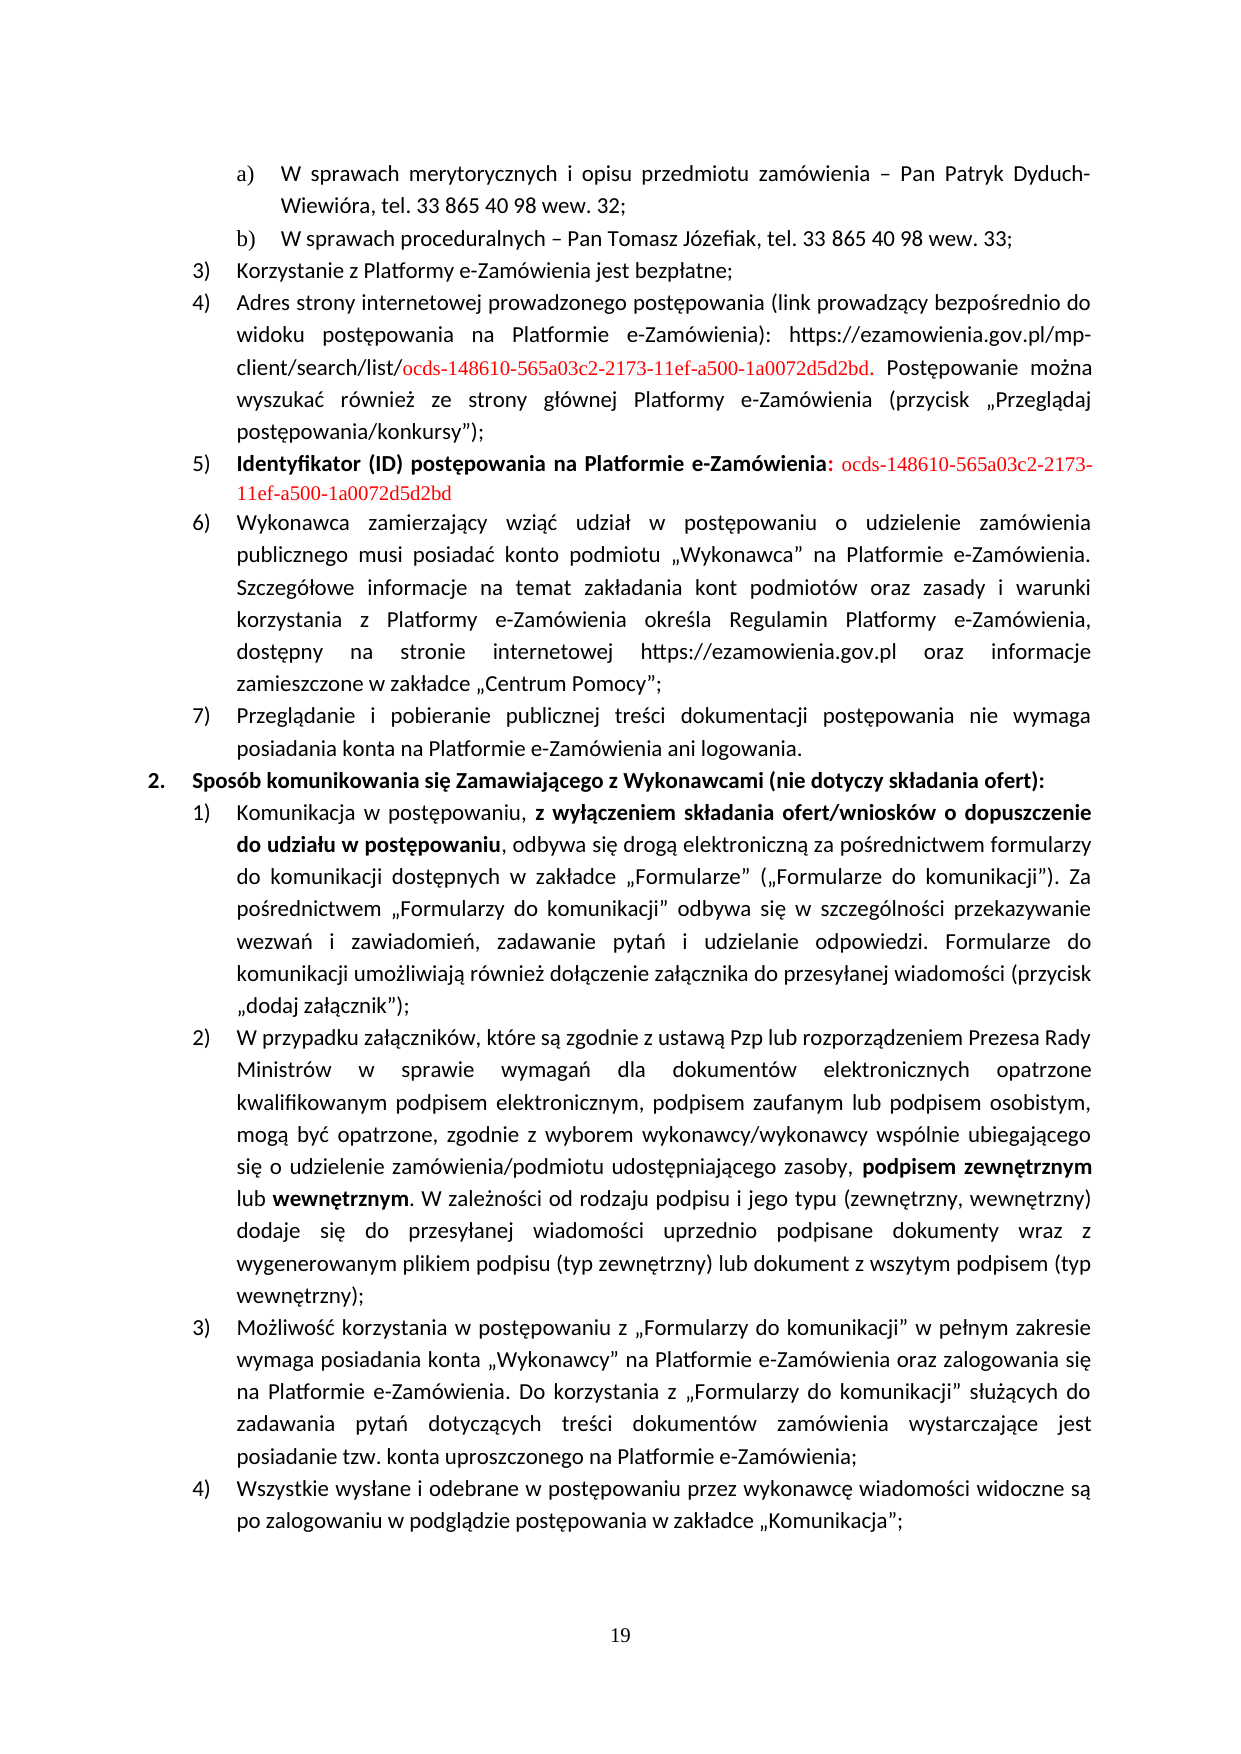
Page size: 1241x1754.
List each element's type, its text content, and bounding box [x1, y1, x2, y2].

list Komunikacja w postępowaniu, z wyłączeniem składania ofert/wniosków o dopuszczenie do udziału w postępowaniu, odbywa się drogą elektroniczną za pośrednictwem formularzy do komunikacji dostępnych w zakładce „Formularze” („Formularze do komunikacji”). Za pośrednictwem „Formularzy do komunikacji” odbywa się w szczególności przekazywanie wezwań i zawiadomień, zadawanie pytań i udzielanie odpowiedzi. Formularze do komunikacji umożliwiają również dołączenie załącznika do przesyłanej wiadomości (przycisk „dodaj załącznik”); [192, 798, 1092, 1019]
list W przypadku załączników, które są zgodnie z ustawą Pzp lub rozporządzeniem Prezesa Rady Ministrów w sprawie wymagań dla dokumentów elektronicznych opatrzone kwalifikowanym podpisem elektronicznym, podpisem zaufanym lub podpisem osobistym, mogą być opatrzone, zgodnie z wyborem wykonawcy/wykonawcy wspólnie ubiegającego się o udzielenie zamówienia/podmiotu udostępniającego zasoby, podpisem zewnętrznym lub wewnętrznym. W zależności od rodzaju podpisu i jego typu (zewnętrzny, wewnętrzny) dodaje się do przesyłanej wiadomości uprzednio podpisane dokumenty wraz z wygenerowanym plikiem podpisu (typ zewnętrzny) lub dokument z wszytym podpisem (typ wewnętrzny); [192, 1023, 1092, 1309]
list W sprawach merytorycznych i opisu przedmiotu zamówienia – Pan Patryk Dyduch-Wiewióra, tel. 33 865 40 98 wew. 32; [236, 159, 1092, 220]
list Możliwość korzystania w postępowaniu z „Formularzy do komunikacji” w pełnym zakresie wymaga posiadania konta „Wykonawcy” na Platformie e-Zamówienia oraz zalogowania się na Platformie e-Zamówienia. Do korzystania z „Formularzy do komunikacji” służących do zadawania pytań dotyczących treści dokumentów zamówienia wystarczające jest posiadanie tzw. konta uproszczonego na Platformie e-Zamówienia; [192, 1313, 1092, 1470]
list Przeglądanie i pobieranie publicznej treści dokumentacji postępowania nie wymaga posiadania konta na Platformie e-Zamówienia ani logowania. [192, 701, 1092, 762]
list Adres strony internetowej prowadzonego postępowania (link prowadzący bezpośrednio do widoku postępowania na Platformie e-Zamówienia): https://ezamowienia.gov.pl/mp-client/search/list/ocds-148610-565a03c2-2173-11ef-a500-1a0072d5d2bd. Postępowanie można wyszukać również ze strony głównej Platformy e-Zamówienia (przycisk „Przeglądaj postępowania/konkursy”); [192, 288, 1092, 445]
list Wszystkie wysłane i odebrane w postępowaniu przez wykonawcę wiadomości widoczne są po zalogowaniu w podglądzie postępowania w zakładce „Komunikacja”; [192, 1474, 1092, 1534]
list Identyfikator (ID) postępowania na Platformie e-Zamówienia: ocds-148610-565a03c2-2173-11ef-a500-1a0072d5d2bd [192, 449, 1092, 505]
list W sprawach proceduralnych – Pan Tomasz Józefiak, tel. 33 865 40 98 wew. 33; [236, 224, 1092, 252]
list Korzystanie z Platformy e-Zamówienia jest bezpłatne; [192, 256, 1092, 284]
list Wykonawca zamierzający wziąć udział w postępowaniu o udzielenie zamówienia publicznego musi posiadać konto podmiotu „Wykonawca” na Platformie e-Zamówienia. Szczegółowe informacje na temat zakładania kont podmiotów oraz zasady i warunki korzystania z Platformy e-Zamówienia określa Regulamin Platformy e-Zamówienia, dostępny na stronie internetowej https://ezamowienia.gov.pl oraz informacje zamieszczone w zakładce „Centrum Pomocy”; [192, 508, 1092, 697]
list Sposób komunikowania się Zamawiającego z Wykonawcami (nie dotyczy składania ofert): [148, 766, 1092, 794]
